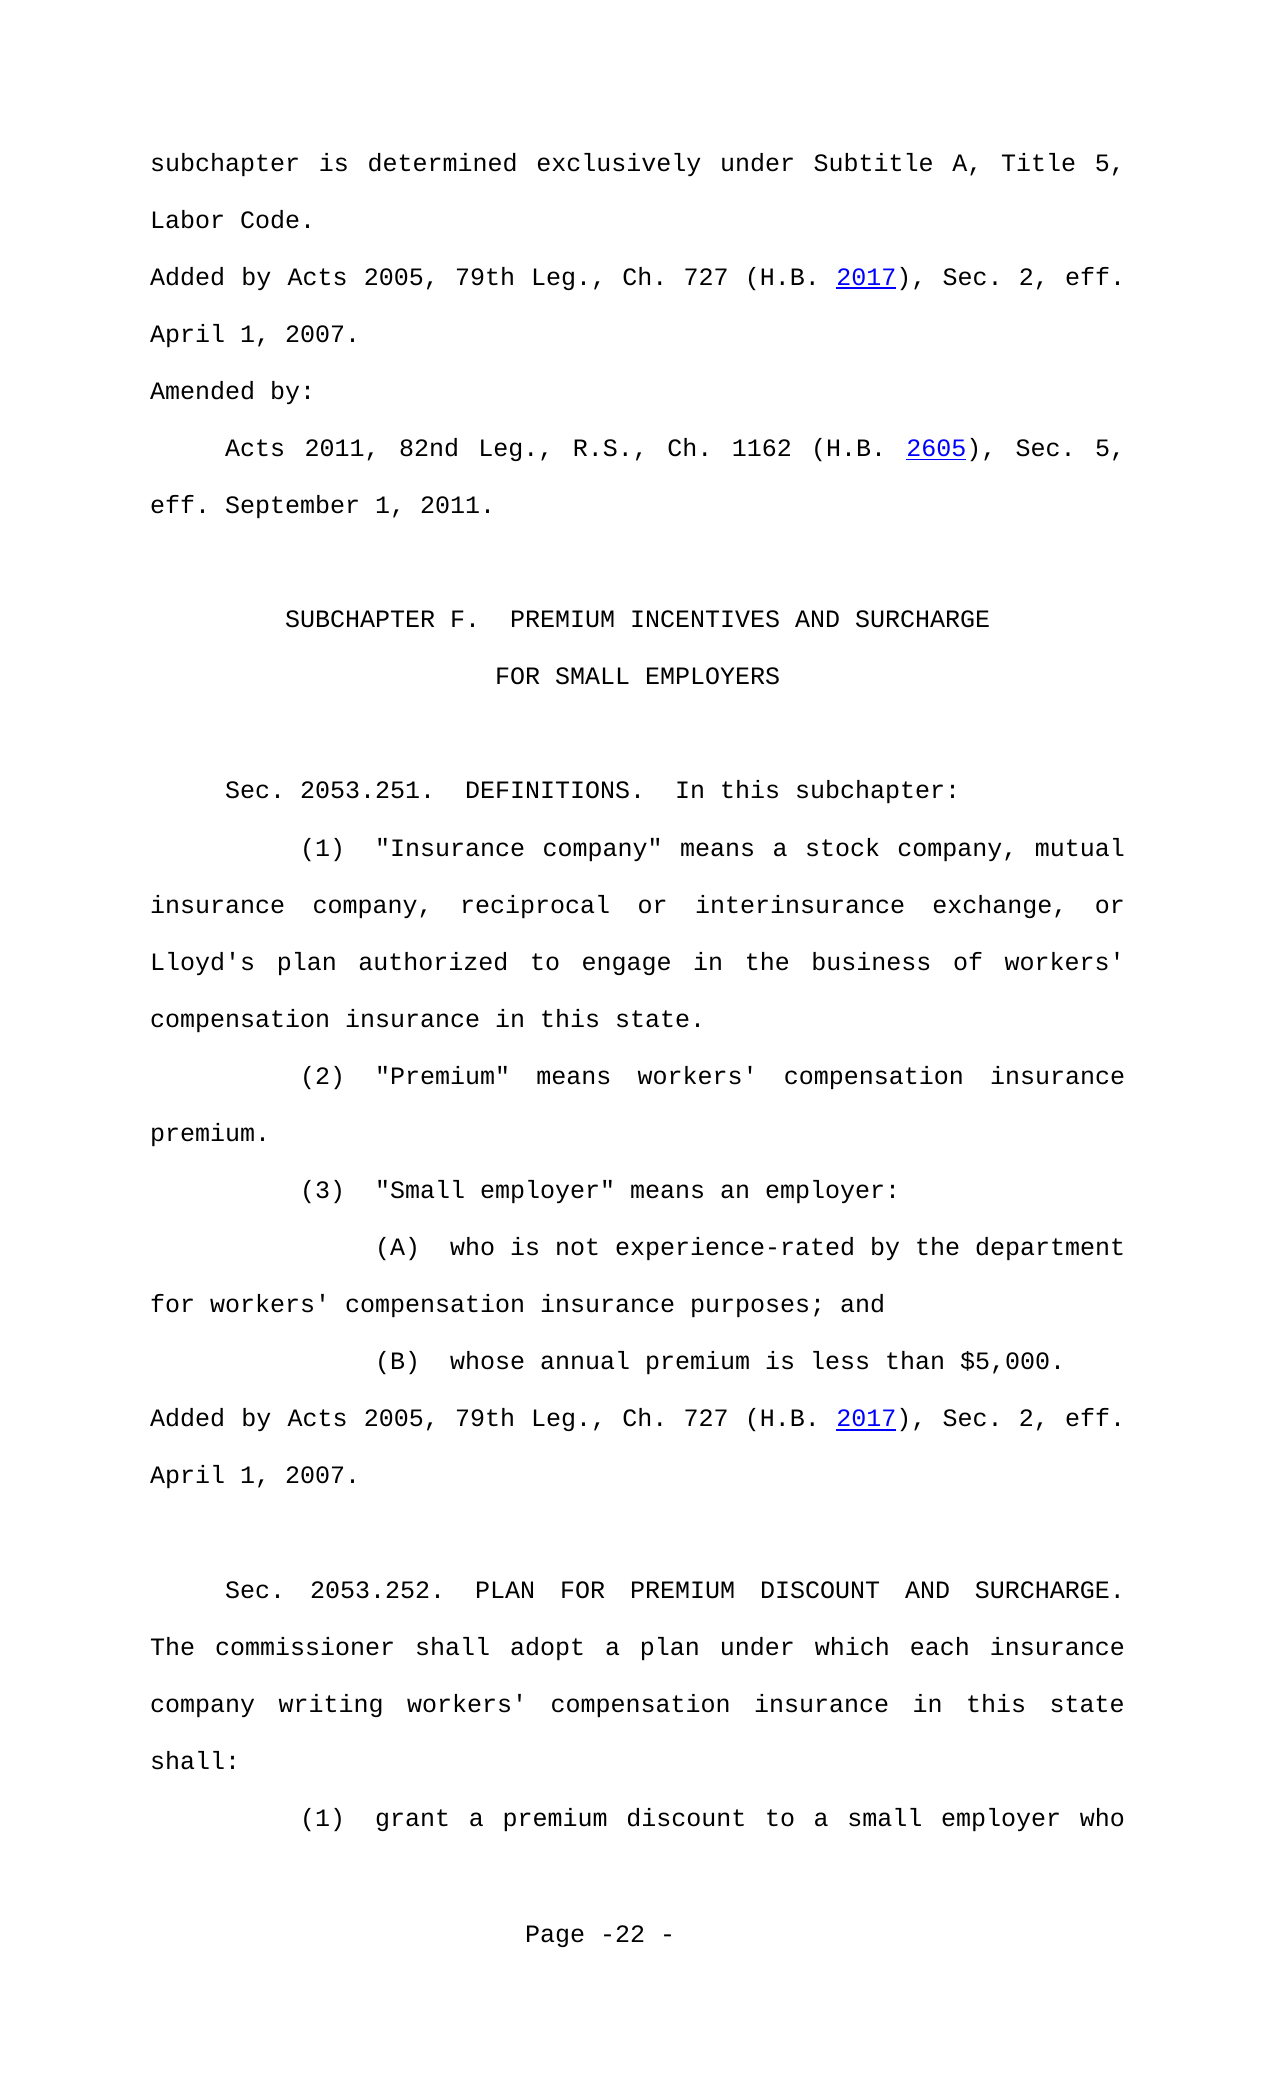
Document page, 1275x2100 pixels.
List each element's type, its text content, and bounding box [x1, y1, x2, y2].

text FOR SMALL EMPLOYERS [150, 664, 1125, 692]
text Sec. 2053.252. PLAN FOR PREMIUM DISCOUNT AND SURCHARGE. The commissioner shall adopt a plan under which each insurance company writing workers' compensation insurance in this state shall: [150, 1577, 1125, 1777]
text (3) "Small employer" means an employer: [150, 1177, 1125, 1206]
text (1) "Insurance company" means a stock company, mutual insurance company, reciprocal or interinsurance exchange, or Lloyd's plan authorized to engage in the business of workers' compensation insurance in this state. [150, 835, 1125, 1035]
text Amended by: [150, 378, 1125, 407]
text (B) whose annual premium is less than $5,000. [150, 1349, 1125, 1377]
text (A) who is not experience-rated by the department for workers' compensation insurance purposes; and [150, 1234, 1125, 1320]
text Sec. 2053.251. DEFINITIONS. In this subchapter: [150, 778, 1125, 806]
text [150, 150, 1125, 236]
text Acts 2011, 82nd Leg., R.S., Ch. 1162 (H.B. 2605), Sec. 5, eff. September 1, 2011. [150, 435, 1125, 521]
text (2) "Premium" means workers' compensation insurance premium. [150, 1063, 1125, 1149]
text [150, 1805, 1125, 1834]
text Added by Acts 2005, 79th Leg., Ch. 727 (H.B. 2017), Sec. 2, eff. April 1, 2007. [150, 264, 1125, 350]
text SUBCHAPTER F. PREMIUM INCENTIVES AND SURCHARGE [150, 607, 1125, 635]
text Added by Acts 2005, 79th Leg., Ch. 727 (H.B. 2017), Sec. 2, eff. April 1, 2007. [150, 1406, 1125, 1491]
